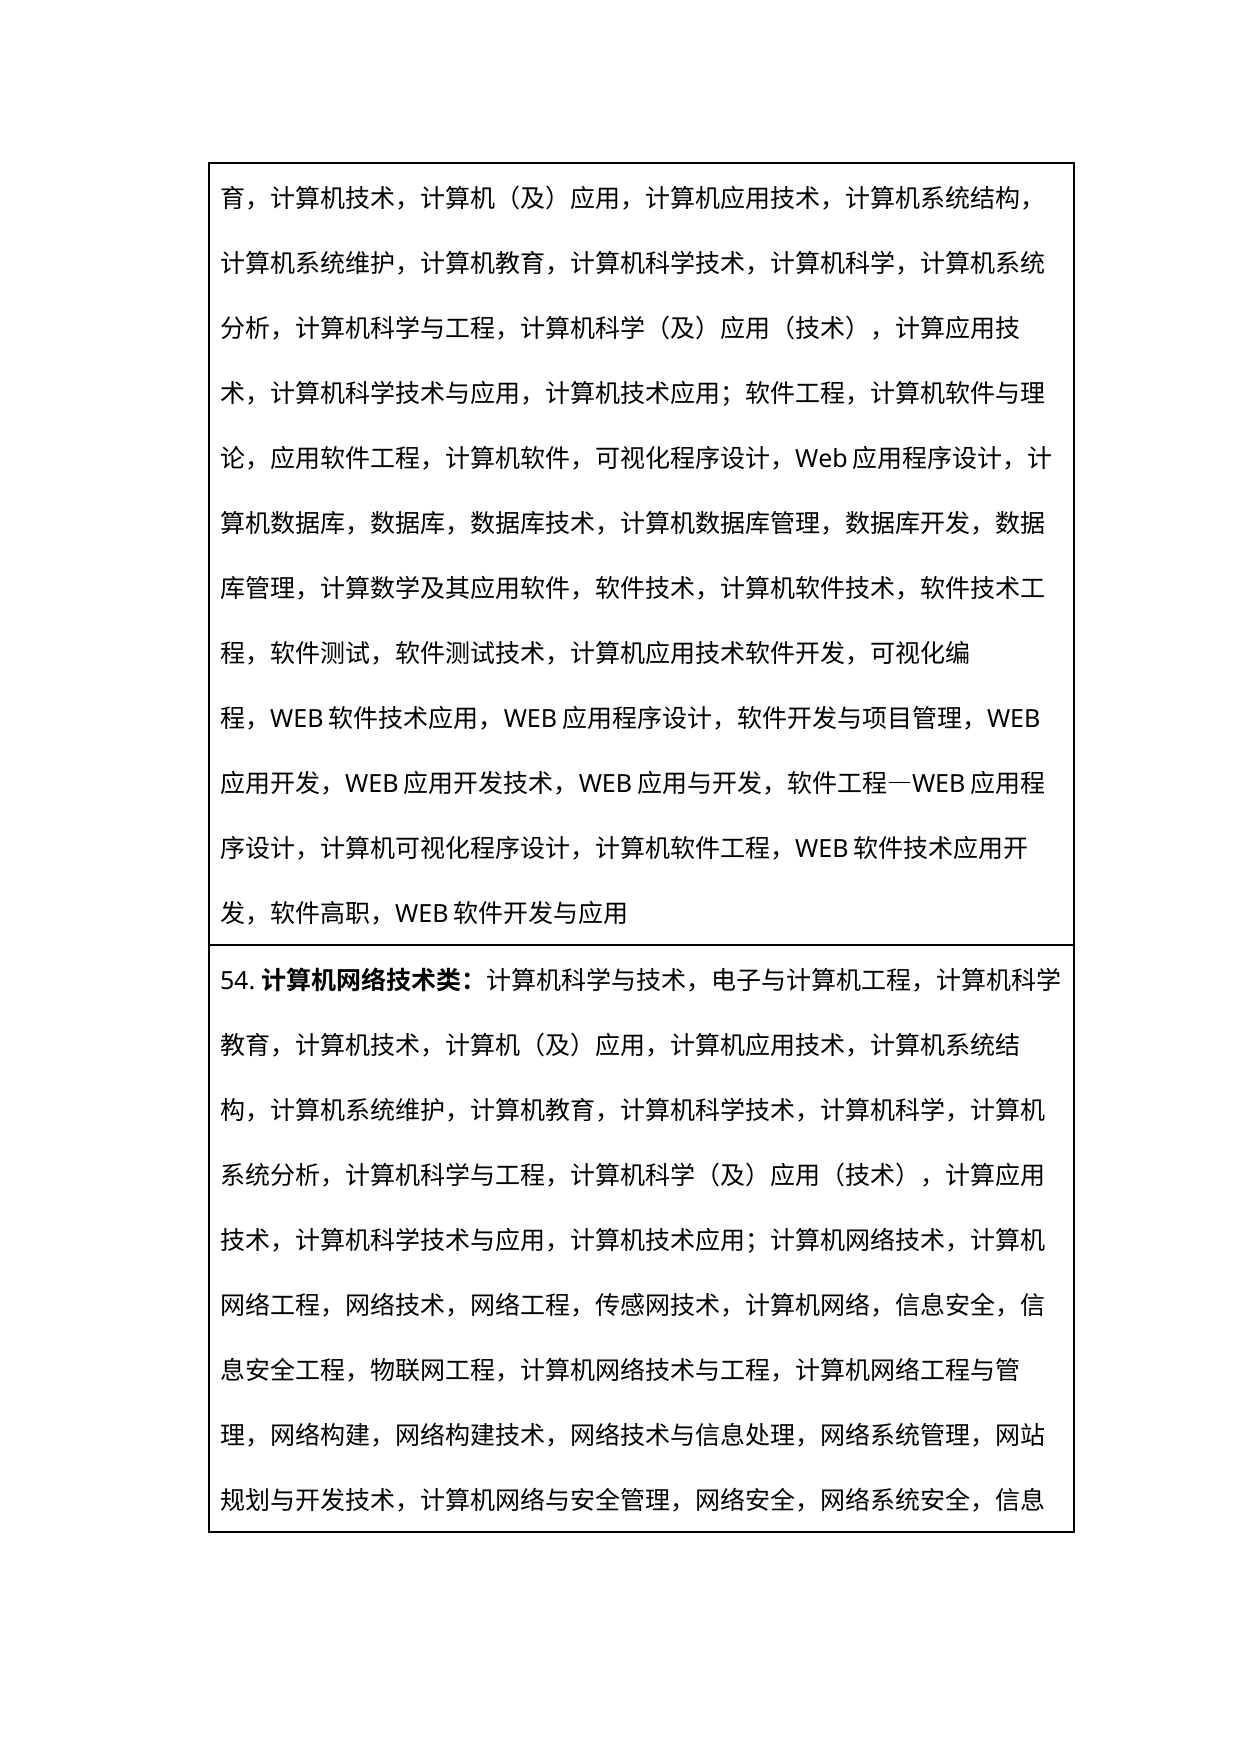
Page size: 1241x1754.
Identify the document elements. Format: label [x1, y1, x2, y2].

table_cell [210, 164, 1073, 944]
table_cell [210, 946, 1073, 1531]
